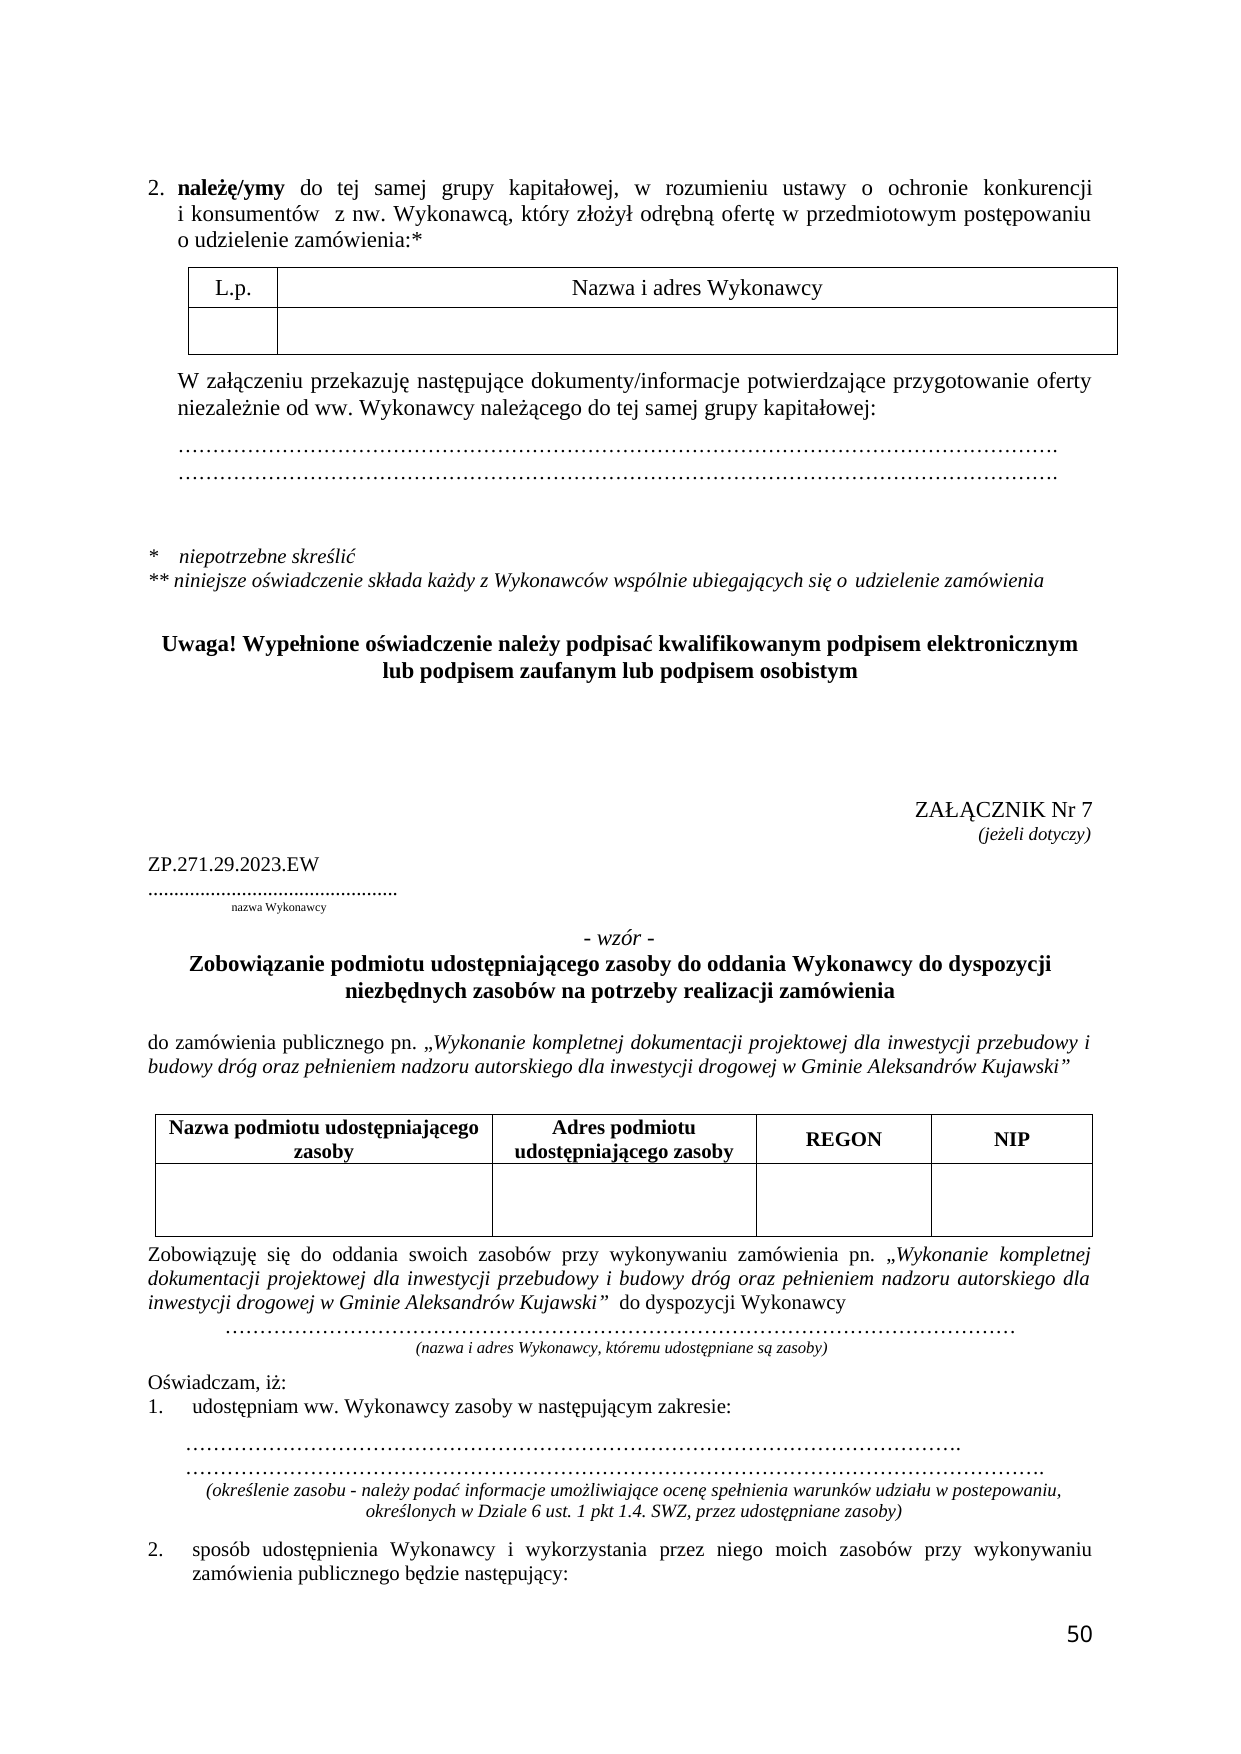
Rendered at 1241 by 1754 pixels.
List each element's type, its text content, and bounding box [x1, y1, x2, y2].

text Zobowiązanie podmiotu udostępniającego zasoby do oddania Wykonawcy do dyspozycji niezbędnych zasobów na potrzeby realizacji zamówienia [148, 951, 1093, 1003]
table_cell [278, 308, 1117, 354]
text ZAŁĄCZNIK Nr 7 [148, 797, 1093, 823]
text (określenie zasobu - należy podać informacje umożliwiające ocenę spełnienia warunków udziału w postepowaniu, określonych w Dziale 6 ust. 1 pkt 1.4. SWZ, przez udostępniane zasoby) [177, 1479, 1093, 1522]
text ** niniejsze oświadczenie składa każdy z Wykonawców wspólnie ubiegających się o udzielenie zamówienia [148, 568, 1093, 592]
list udostępniam ww. Wykonawcy zasoby w następującym zakresie: [148, 1394, 1093, 1418]
table_header Adres podmiotu udostępniającego zasoby [493, 1115, 756, 1163]
table_header Nazwa podmiotu udostępniającego zasoby [156, 1115, 492, 1163]
text (nazwa i adres Wykonawcy, któremu udostępniane są zasoby) [148, 1338, 1093, 1357]
text …………………………………………………………………………………………………… [148, 1314, 1093, 1338]
table_cell [189, 308, 277, 354]
text do zamówienia publicznego pn. „Wykonanie kompletnej dokumentacji projektowej dla inwestycji przebudowy i budowy dróg oraz pełnieniem nadzoru autorskiego dla inwestycji drogowej w Gminie Aleksandrów Kujawski” [148, 1029, 1093, 1078]
table_header NIP [932, 1115, 1092, 1163]
text Zobowiązuję się do oddania swoich zasobów przy wykonywaniu zamówienia pn. „Wykonanie kompletnej dokumentacji projektowej dla inwestycji przebudowy i budowy dróg oraz pełnieniem nadzoru autorskiego dla inwestycji drogowej w Gminie Aleksandrów Kujawski” do dyspozycji Wykonawcy [148, 1242, 1093, 1314]
text ................................................ [148, 876, 1093, 900]
table_cell [757, 1164, 931, 1236]
text (jeżeli dotyczy) [148, 823, 1093, 844]
table_header Nazwa i adres Wykonawcy [278, 268, 1117, 307]
list sposób udostępnienia Wykonawcy i wykorzystania przez niego moich zasobów przy wykonywaniu zamówienia publicznego będzie następujący: [148, 1537, 1093, 1585]
table_header L.p. [189, 268, 277, 307]
table_cell [493, 1164, 756, 1236]
text * niepotrzebne skreślić [148, 543, 1093, 568]
table_cell [932, 1164, 1092, 1236]
text W załączeniu przekazuję następujące dokumenty/informacje potwierdzające przygotowanie oferty niezależnie od ww. Wykonawcy należącego do tej samej grupy kapitałowej: [177, 367, 1093, 420]
text Uwaga! Wypełnione oświadczenie należy podpisać kwalifikowanym podpisem elektronicznym lub podpisem zaufanym lub podpisem osobistym [148, 631, 1093, 683]
text - wzór - [148, 924, 1093, 951]
text ………………………………………………………………………………………………………………. [177, 433, 1093, 457]
table_cell [156, 1164, 492, 1236]
text nazwa Wykonawcy [148, 900, 1093, 924]
text ZP.271.29.2023.EW [148, 852, 1093, 876]
table_header REGON [757, 1115, 931, 1163]
text ………………………………………………………………………………………………………………. [162, 460, 1093, 484]
text ………………………………………………………………………………………………….……………………………………………………………………………………………………………. [185, 1431, 1093, 1479]
text Oświadczam, iż: [148, 1370, 1093, 1394]
list należę/ymy do tej samej grupy kapitałowej, w rozumieniu ustawy o ochronie konkurencji i konsumentów z nw. Wykonawcą, który złożył odrębną ofertę w przedmiotowym postępowaniu o udzielenie zamówienia:* [148, 173, 1093, 253]
